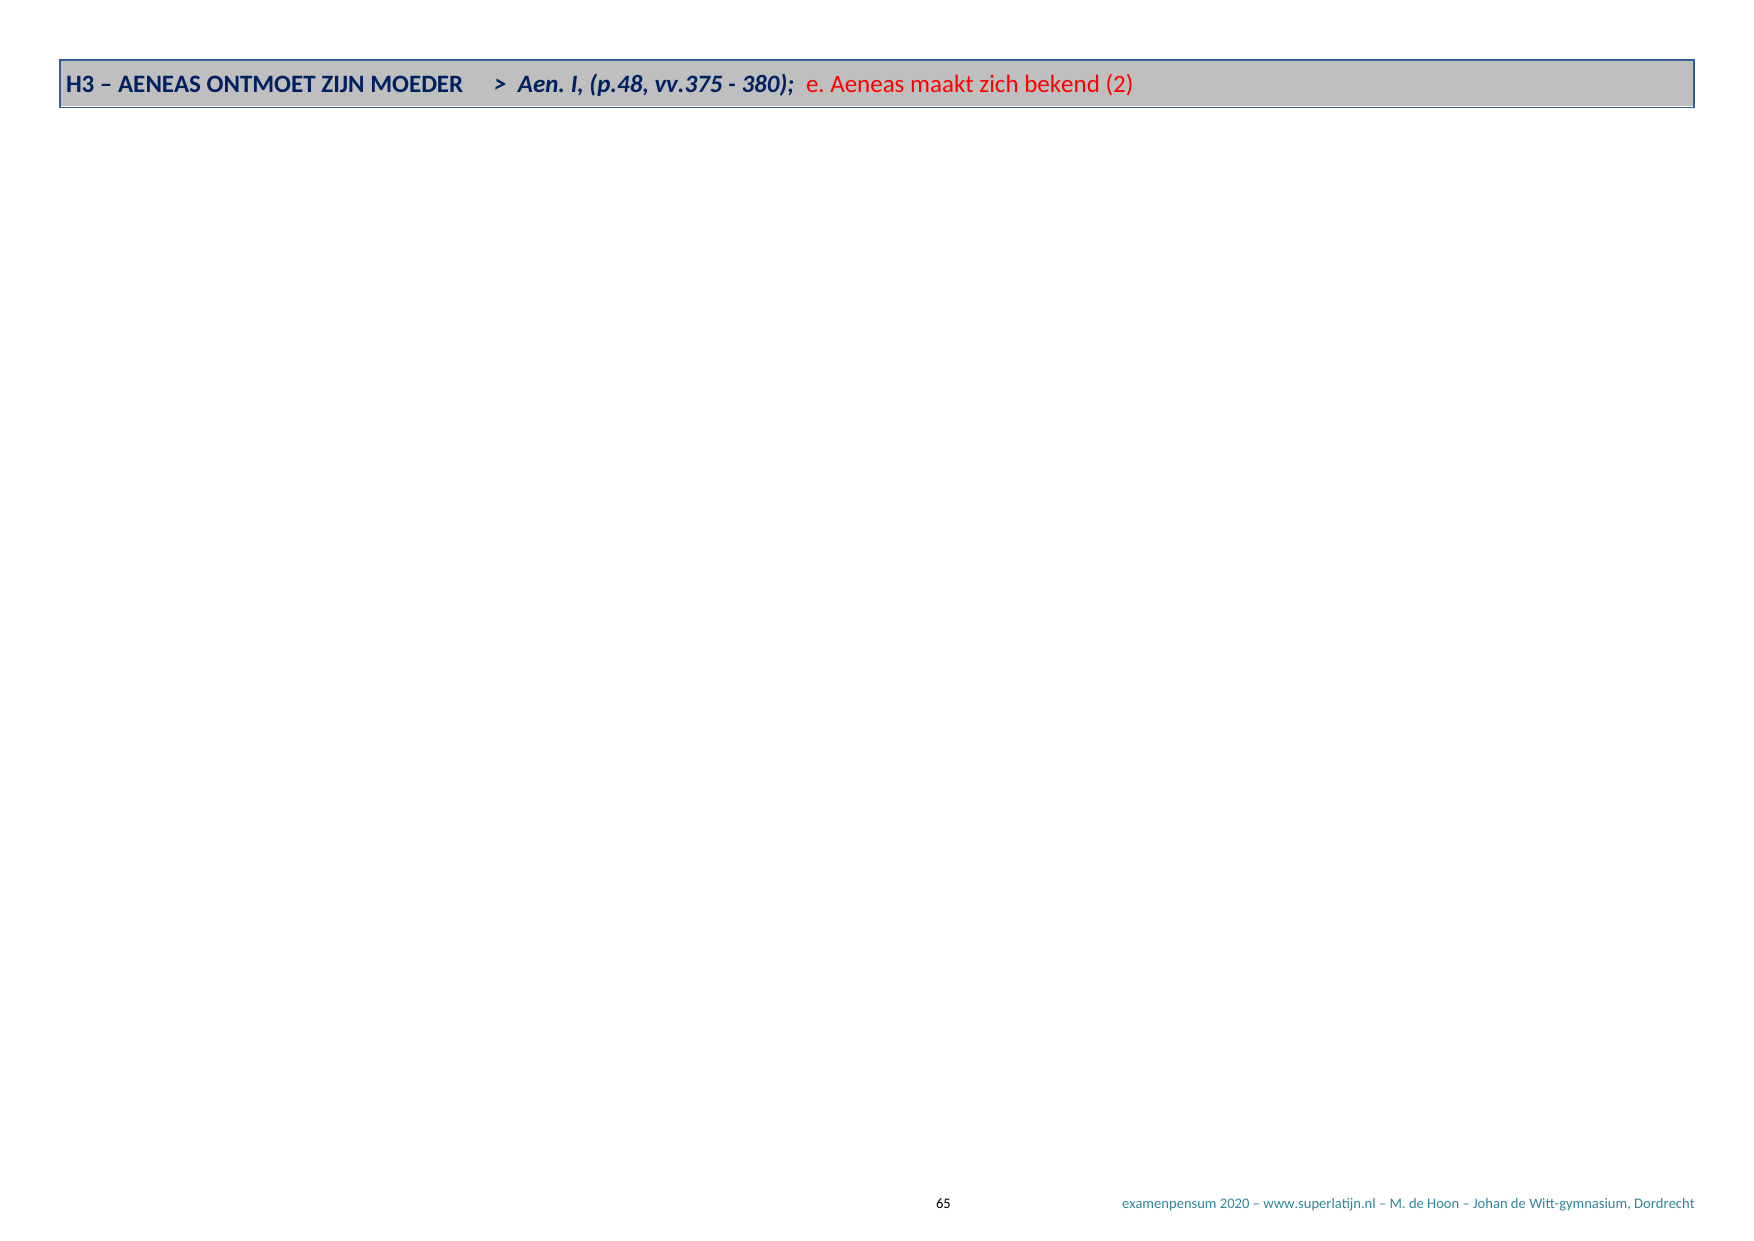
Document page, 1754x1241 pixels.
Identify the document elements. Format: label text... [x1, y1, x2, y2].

table_header H3 – AENEAS ONTMOET ZIJN MOEDER > Aen. I, (p.48, vv.375 - 380); e. Aeneas maakt zich bekend (2) [61, 61, 1693, 106]
